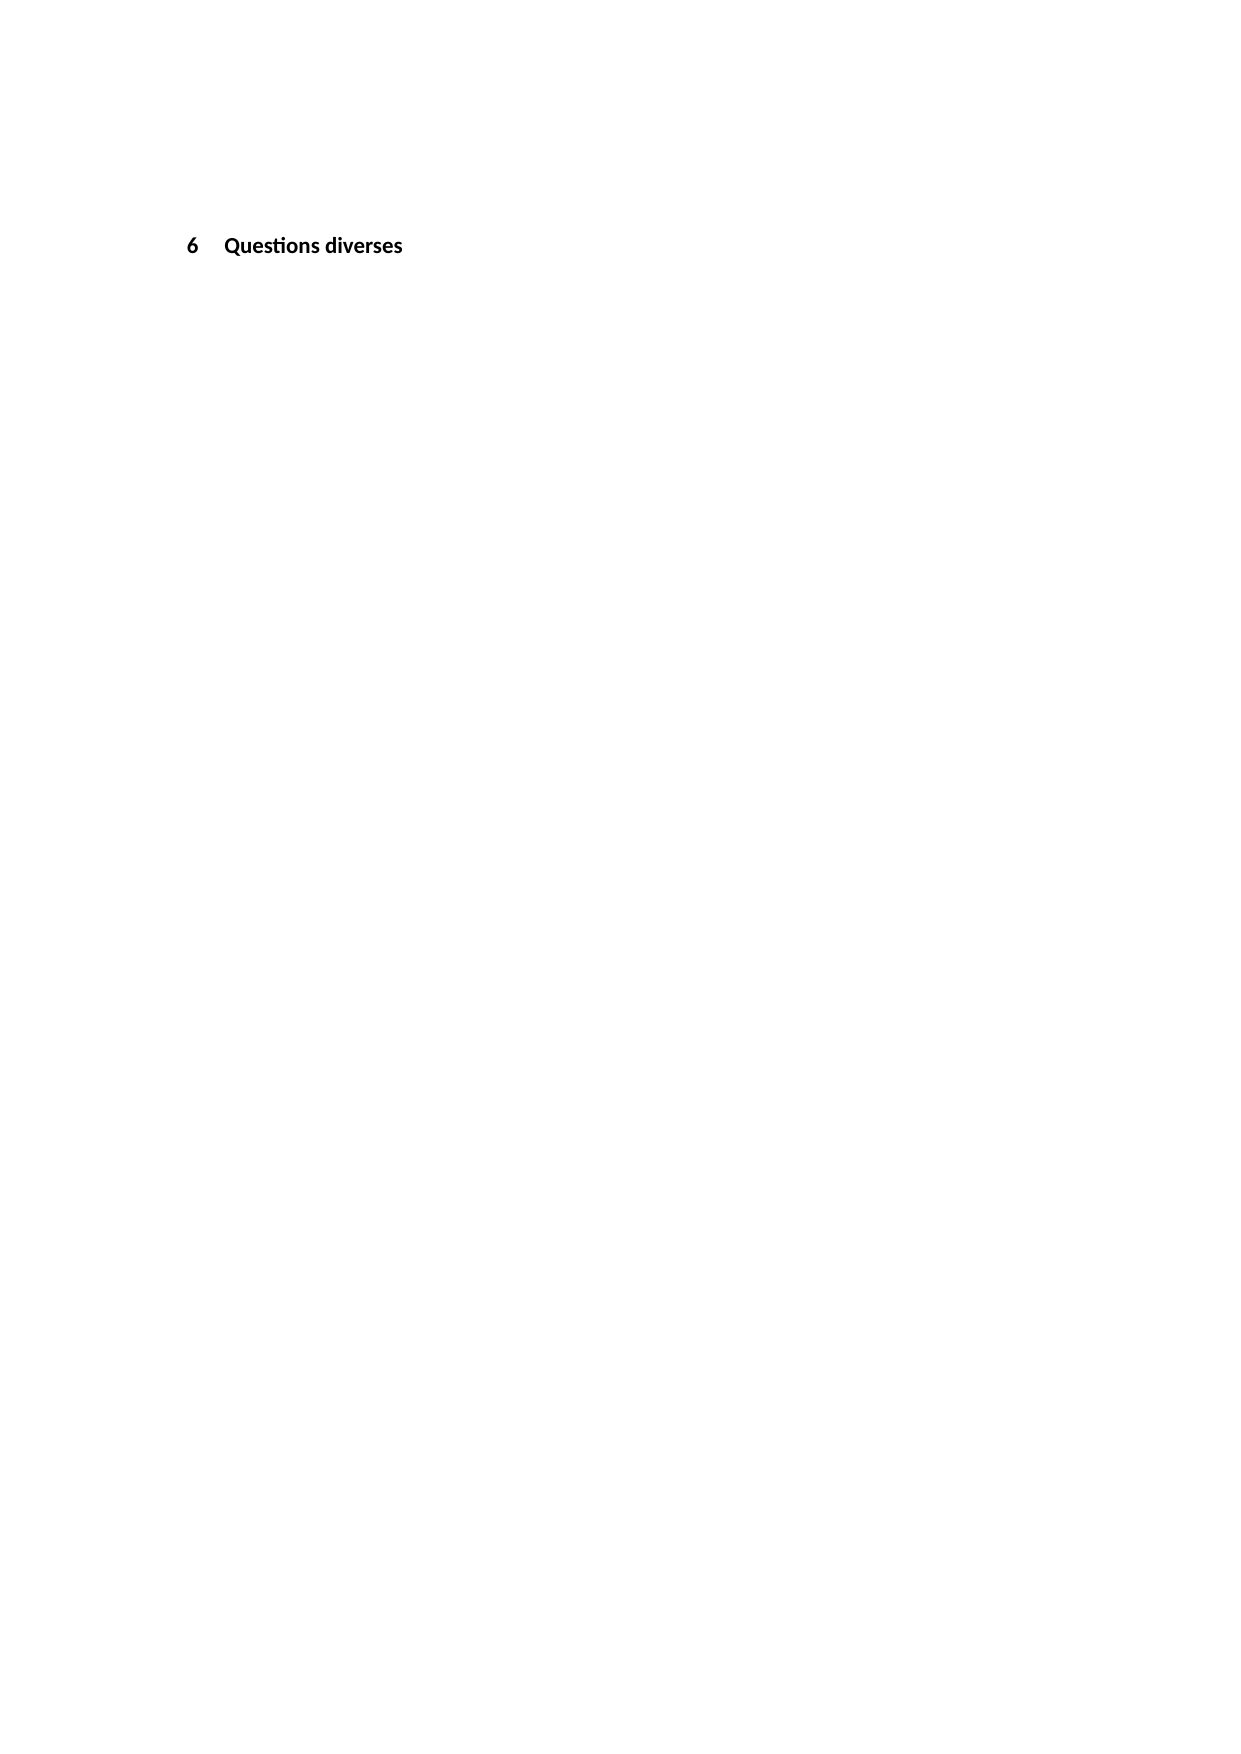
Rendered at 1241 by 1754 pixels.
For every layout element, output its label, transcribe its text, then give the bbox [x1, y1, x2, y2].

list Questions diverses [187, 232, 1093, 260]
